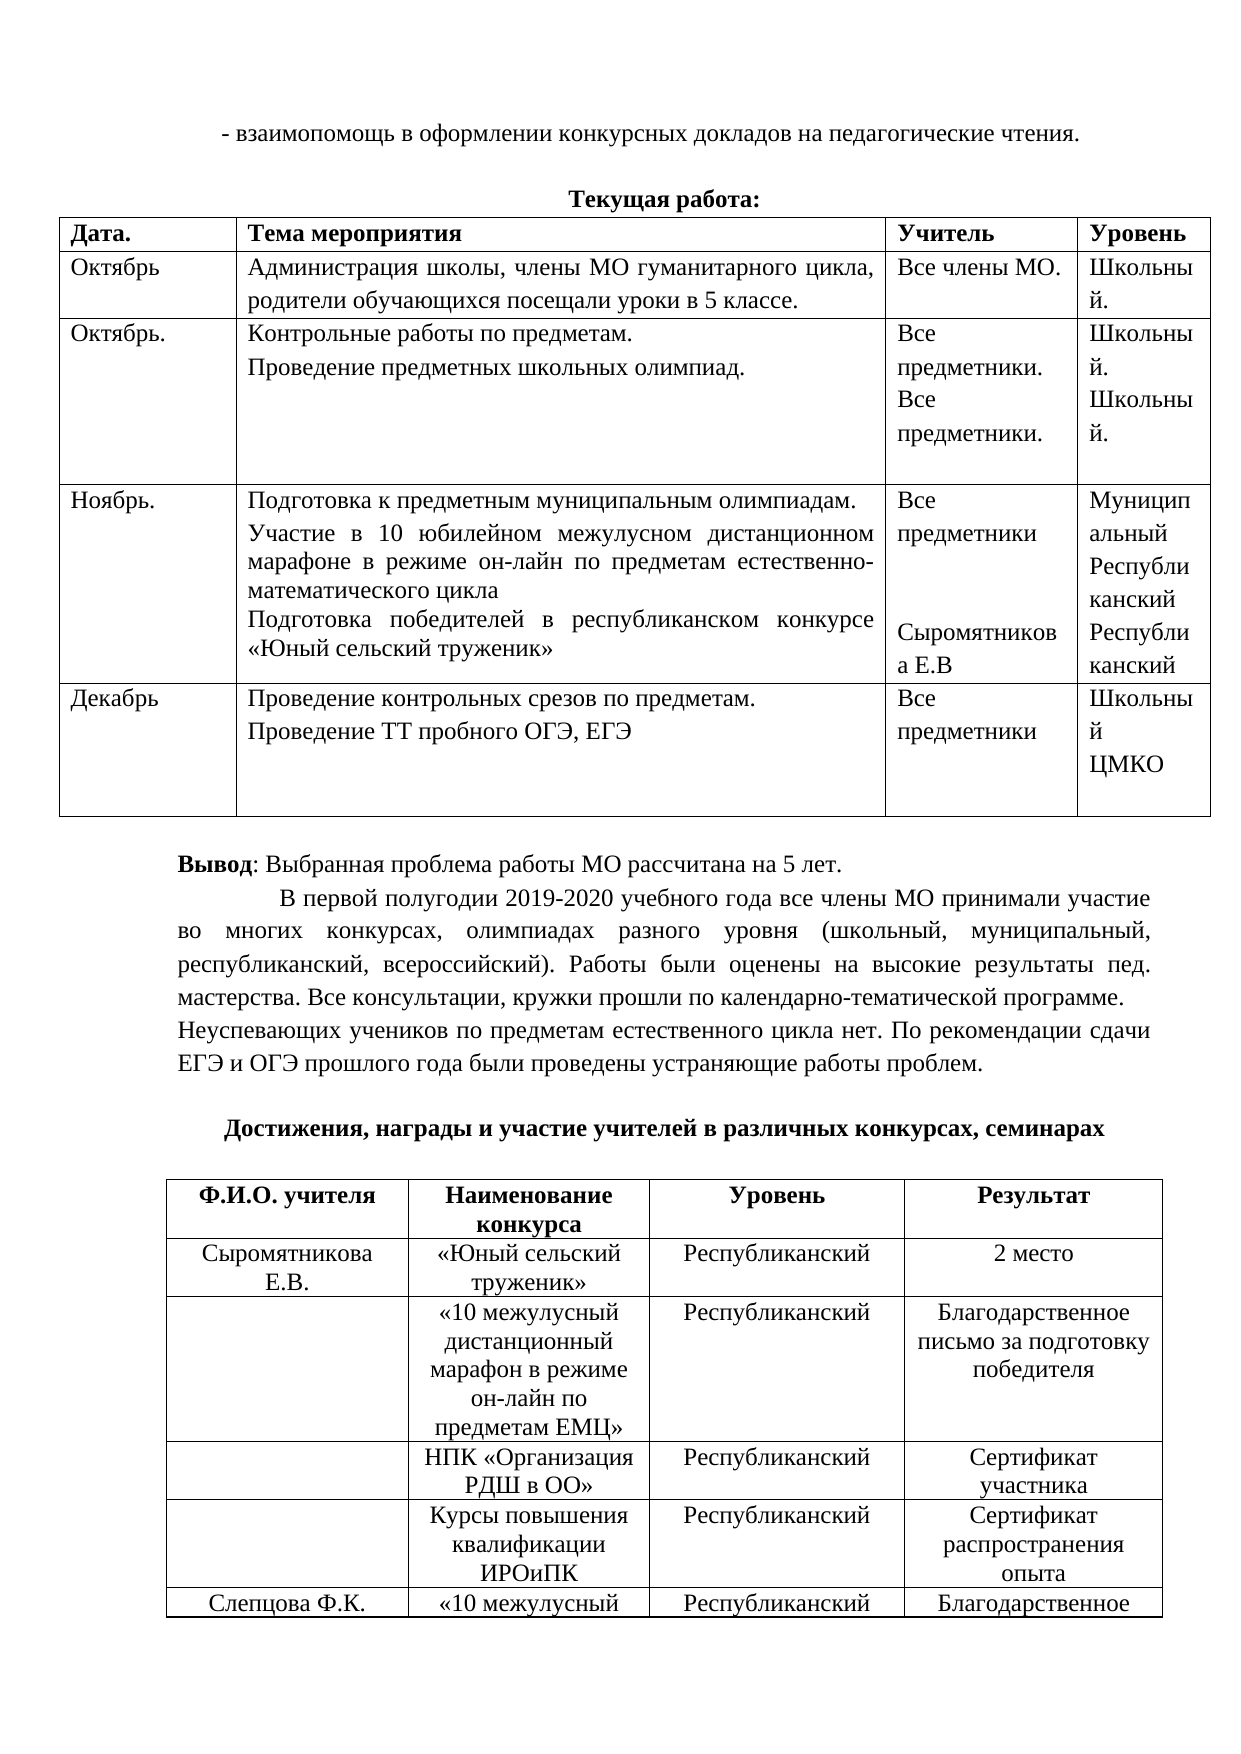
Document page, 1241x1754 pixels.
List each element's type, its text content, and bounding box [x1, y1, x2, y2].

table_cell Контрольные работы по предметам. Проведение предметных школьных олимпиад. [237, 319, 885, 484]
text Неуспевающих учеников по предметам естественного цикла нет. По рекомендации сдачи ЕГЭ и ОГЭ прошлого года были проведены устраняющие работы проблем. [177, 1015, 1152, 1076]
table_cell Администрация школы, члены МО гуманитарного цикла, родители обучающихся посещали уроки в 5 классе. [237, 252, 885, 317]
table_cell Республиканский [650, 1588, 904, 1616]
table_cell [167, 1297, 408, 1441]
table_cell [167, 1442, 408, 1499]
table_header Ф.И.О. учителя [167, 1180, 408, 1237]
table_cell Школьный. [1078, 252, 1210, 317]
table_cell НПК «Организация РДШ в ОО» [409, 1442, 649, 1499]
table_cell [905, 1588, 1162, 1616]
table_header Наименование конкурса [409, 1180, 649, 1237]
table_cell Республиканский [650, 1297, 904, 1441]
table_cell Все предметники. Все предметники. [886, 319, 1077, 484]
table_cell Школьный. Школьный. [1078, 319, 1210, 484]
table_cell Благодарственное письмо за подготовку победителя [905, 1297, 1162, 1441]
table_cell Ноябрь. [60, 485, 236, 682]
table_cell Школьный ЦМКО [1078, 684, 1210, 816]
table_cell Сыромятникова Е.В. [167, 1239, 408, 1296]
table_cell Все члены МО. [886, 252, 1077, 317]
table_cell Республиканский [650, 1500, 904, 1587]
text В первой полугодии 2019-2020 учебного года все члены МО принимали участие во многих конкурсах, олимпиадах разного уровня (школьный, муниципальный, республиканский, всероссийский). Работы были оценены на высокие результаты пед. мастерства. Все консультации, кружки прошли по календарно-тематической программе. [177, 883, 1152, 1010]
table_header Учитель [886, 218, 1077, 251]
table_cell «10 межулусный дистанционный марафон в режиме он-лайн по предметам ЕМЦ» [409, 1297, 649, 1441]
text - взаимопомощь в оформлении конкурсных докладов на педагогические чтения. [177, 118, 1152, 147]
table_cell Сертификат участника [905, 1442, 1162, 1499]
table_header Тема мероприятия [237, 218, 885, 251]
table_header Уровень [650, 1180, 904, 1237]
text Достижения, награды и участие учителей в различных конкурсах, семинарах [177, 1113, 1152, 1142]
table_cell Все предметники [886, 684, 1077, 816]
table_cell Курсы повышения квалификации ИРОиПК [409, 1500, 649, 1587]
table_cell Республиканский [650, 1442, 904, 1499]
table_cell Декабрь [60, 684, 236, 816]
table_cell 2 место [905, 1239, 1162, 1296]
table_header Уровень [1078, 218, 1210, 251]
table_cell Слепцова Ф.К. [167, 1588, 408, 1616]
table_cell Республиканский [650, 1239, 904, 1296]
text Текущая работа: [177, 184, 1152, 213]
table_header Результат [905, 1180, 1162, 1237]
table_cell Октябрь [60, 252, 236, 317]
table_cell «Юный сельский труженик» [409, 1239, 649, 1296]
table_cell Проведение контрольных срезов по предметам. Проведение ТТ пробного ОГЭ, ЕГЭ [237, 684, 885, 816]
table_cell Муниципальный Республиканский Республиканский [1078, 485, 1210, 682]
table_cell Все предметники Сыромятникова Е.В [886, 485, 1077, 682]
table_cell [167, 1500, 408, 1587]
table_cell Подготовка к предметным муниципальным олимпиадам. Участие в 10 юбилейном межулусном дистанционном марафоне в режиме он-лайн по предметам естественно-математического цикла Подготовка победителей в республиканском конкурсе «Юный сельский труженик» [237, 485, 885, 682]
table_cell Октябрь. [60, 319, 236, 484]
table_cell Сертификат распространения опыта [905, 1500, 1162, 1587]
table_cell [409, 1588, 649, 1616]
text Вывод: Выбранная проблема работы МО рассчитана на 5 лет. [177, 849, 1152, 878]
table_header Дата. [60, 218, 236, 251]
